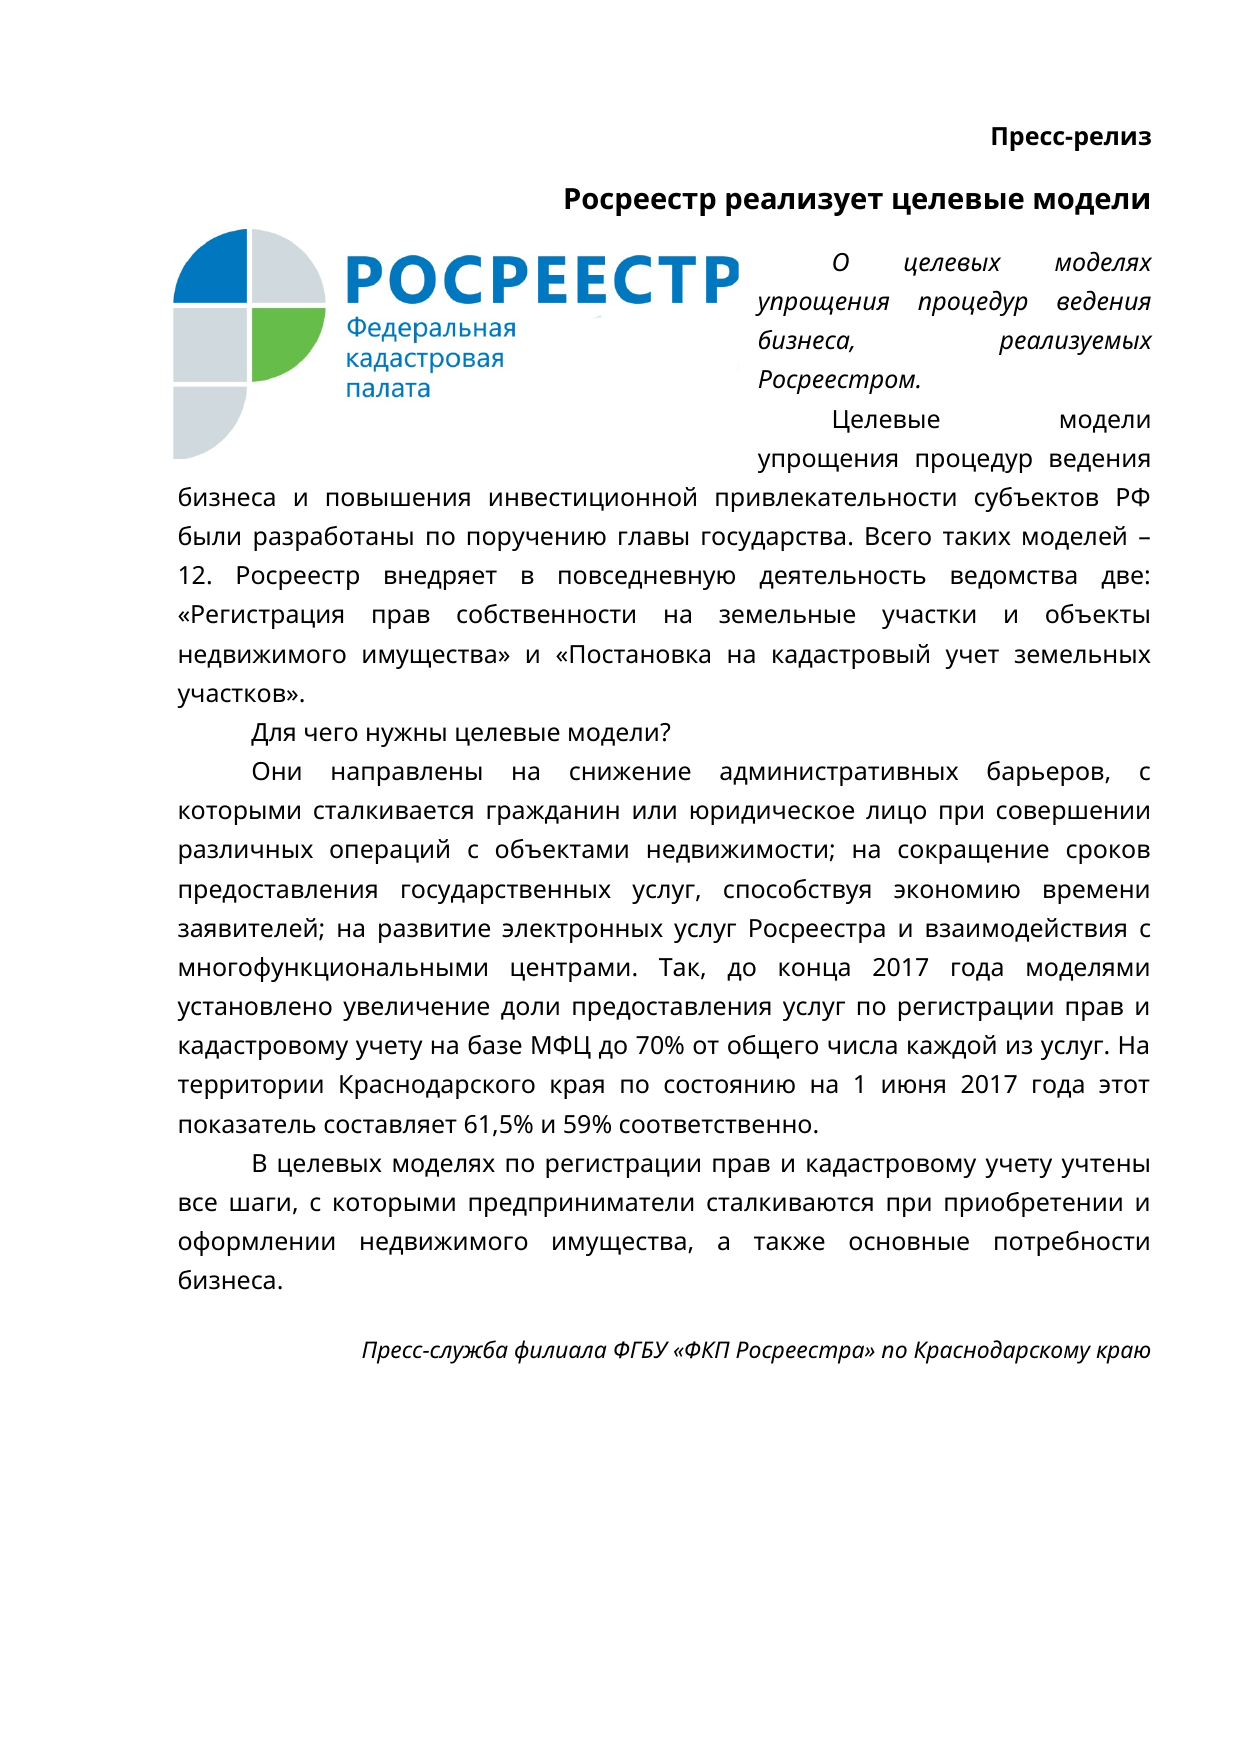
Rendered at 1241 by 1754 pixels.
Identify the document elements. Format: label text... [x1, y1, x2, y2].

text Целевые модели упрощения процедур ведения бизнеса и повышения инвестиционной привлекательности субъектов РФ были разработаны по поручению главы государства. Всего таких моделей – 12. Росреестр внедряет в повседневную деятельность ведомства две: «Регистрация прав собственности на земельные участки и объекты недвижимого имущества» и «Постановка на кадастровый учет земельных участков». [177, 401, 1152, 709]
text Для чего нужны целевые модели? [177, 714, 1152, 749]
text Пресс-служба филиала ФГБУ «ФКП Росреестра» по Краснодарскому краю [177, 1334, 1152, 1366]
text Росреестр реализует целевые модели [177, 178, 1152, 218]
picture [173, 229, 739, 458]
text О целевых моделях упрощения процедур ведения бизнеса, реализуемых Росреестром. [739, 244, 1152, 396]
text Пресс-релиз [177, 118, 1152, 152]
text В целевых моделях по регистрации прав и кадастровому учету учтены все шаги, с которыми предприниматели сталкиваются при приобретении и оформлении недвижимого имущества, а также основные потребности бизнеса. [177, 1145, 1152, 1297]
text Они направлены на снижение административных барьеров, с которыми сталкивается гражданин или юридическое лицо при совершении различных операций с объектами недвижимости; на сокращение сроков предоставления государственных услуг, способствуя экономию времени заявителей; на развитие электронных услуг Росреестра и взаимодействия с многофункциональными центрами. Так, до конца 2017 года моделями установлено увеличение доли предоставления услуг по регистрации прав и кадастровому учету на базе МФЦ до 70% от общего числа каждой из услуг. На территории Краснодарского края по состоянию на 1 июня 2017 года этот показатель составляет 61,5% и 59% соответственно. [177, 754, 1152, 1140]
